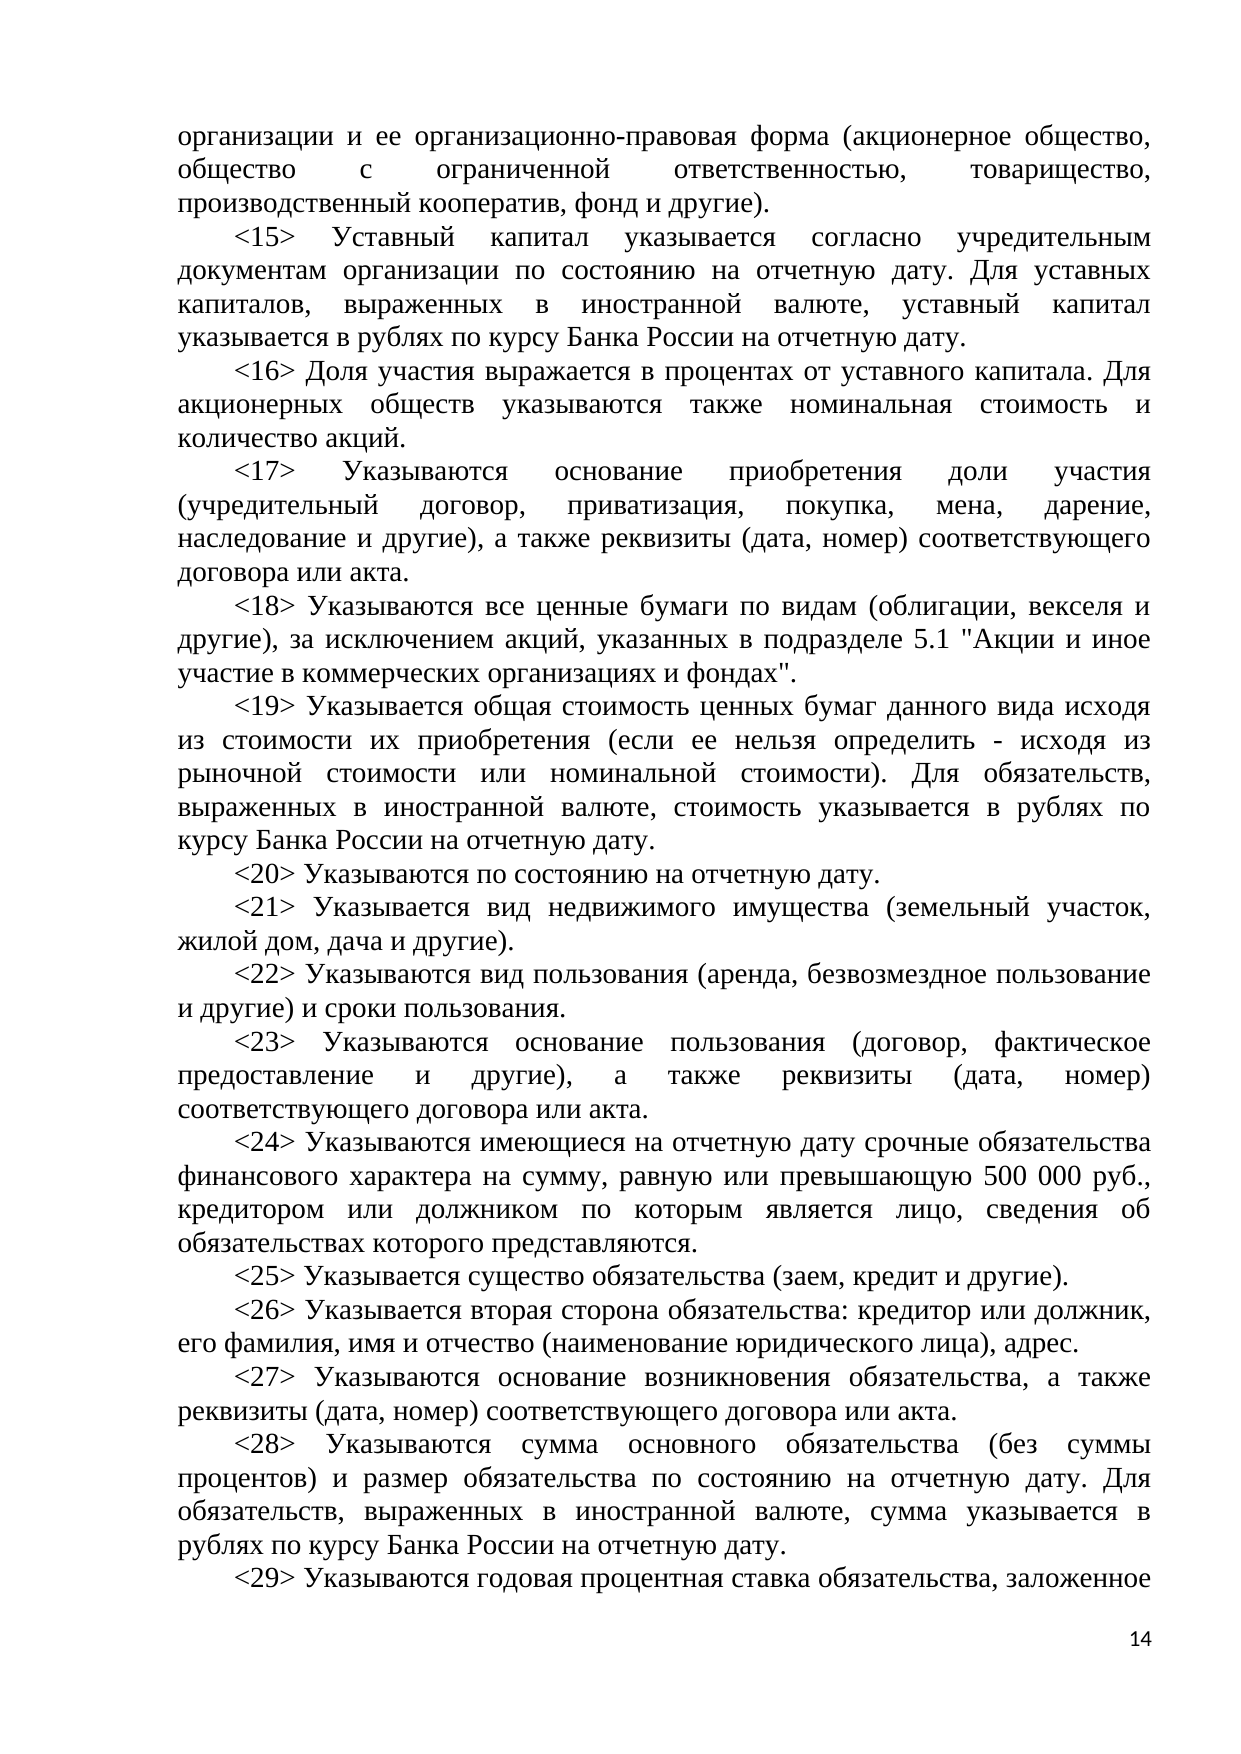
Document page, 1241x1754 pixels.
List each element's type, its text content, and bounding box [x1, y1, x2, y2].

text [177, 118, 1152, 219]
text <28> Указываются сумма основного обязательства (без суммы процентов) и размер обязательства по состоянию на отчетную дату. Для обязательств, выраженных в иностранной валюте, сумма указывается в рублях по курсу Банка России на отчетную дату. [177, 1426, 1152, 1560]
text <24> Указываются имеющиеся на отчетную дату срочные обязательства финансового характера на сумму, равную или превышающую 500 000 руб., кредитором или должником по которым является лицо, сведения об обязательствах которого представляются. [177, 1124, 1152, 1258]
text <17> Указываются основание приобретения доли участия (учредительный договор, приватизация, покупка, мена, дарение, наследование и другие), а также реквизиты (дата, номер) соответствующего договора или акта. [177, 453, 1152, 588]
text <22> Указываются вид пользования (аренда, безвозмездное пользование и другие) и сроки пользования. [177, 957, 1152, 1024]
text <25> Указывается существо обязательства (заем, кредит и другие). [177, 1258, 1152, 1292]
text <20> Указываются по состоянию на отчетную дату. [177, 856, 1152, 889]
text <26> Указывается вторая сторона обязательства: кредитор или должник, его фамилия, имя и отчество (наименование юридического лица), адрес. [177, 1292, 1152, 1359]
text <19> Указывается общая стоимость ценных бумаг данного вида исходя из стоимости их приобретения (если ее нельзя определить - исходя из рыночной стоимости или номинальной стоимости). Для обязательств, выраженных в иностранной валюте, стоимость указывается в рублях по курсу Банка России на отчетную дату. [177, 688, 1152, 856]
text <16> Доля участия выражается в процентах от уставного капитала. Для акционерных обществ указываются также номинальная стоимость и количество акций. [177, 353, 1152, 453]
text <15> Уставный капитал указывается согласно учредительным документам организации по состоянию на отчетную дату. Для уставных капиталов, выраженных в иностранной валюте, уставный капитал указывается в рублях по курсу Банка России на отчетную дату. [177, 219, 1152, 353]
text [177, 1560, 1152, 1594]
text <18> Указываются все ценные бумаги по видам (облигации, векселя и другие), за исключением акций, указанных в подразделе 5.1 "Акции и иное участие в коммерческих организациях и фондах". [177, 588, 1152, 688]
text <21> Указывается вид недвижимого имущества (земельный участок, жилой дом, дача и другие). [177, 889, 1152, 957]
text <27> Указываются основание возникновения обязательства, а также реквизиты (дата, номер) соответствующего договора или акта. [177, 1359, 1152, 1426]
text <23> Указываются основание пользования (договор, фактическое предоставление и другие), а также реквизиты (дата, номер) соответствующего договора или акта. [177, 1024, 1152, 1124]
